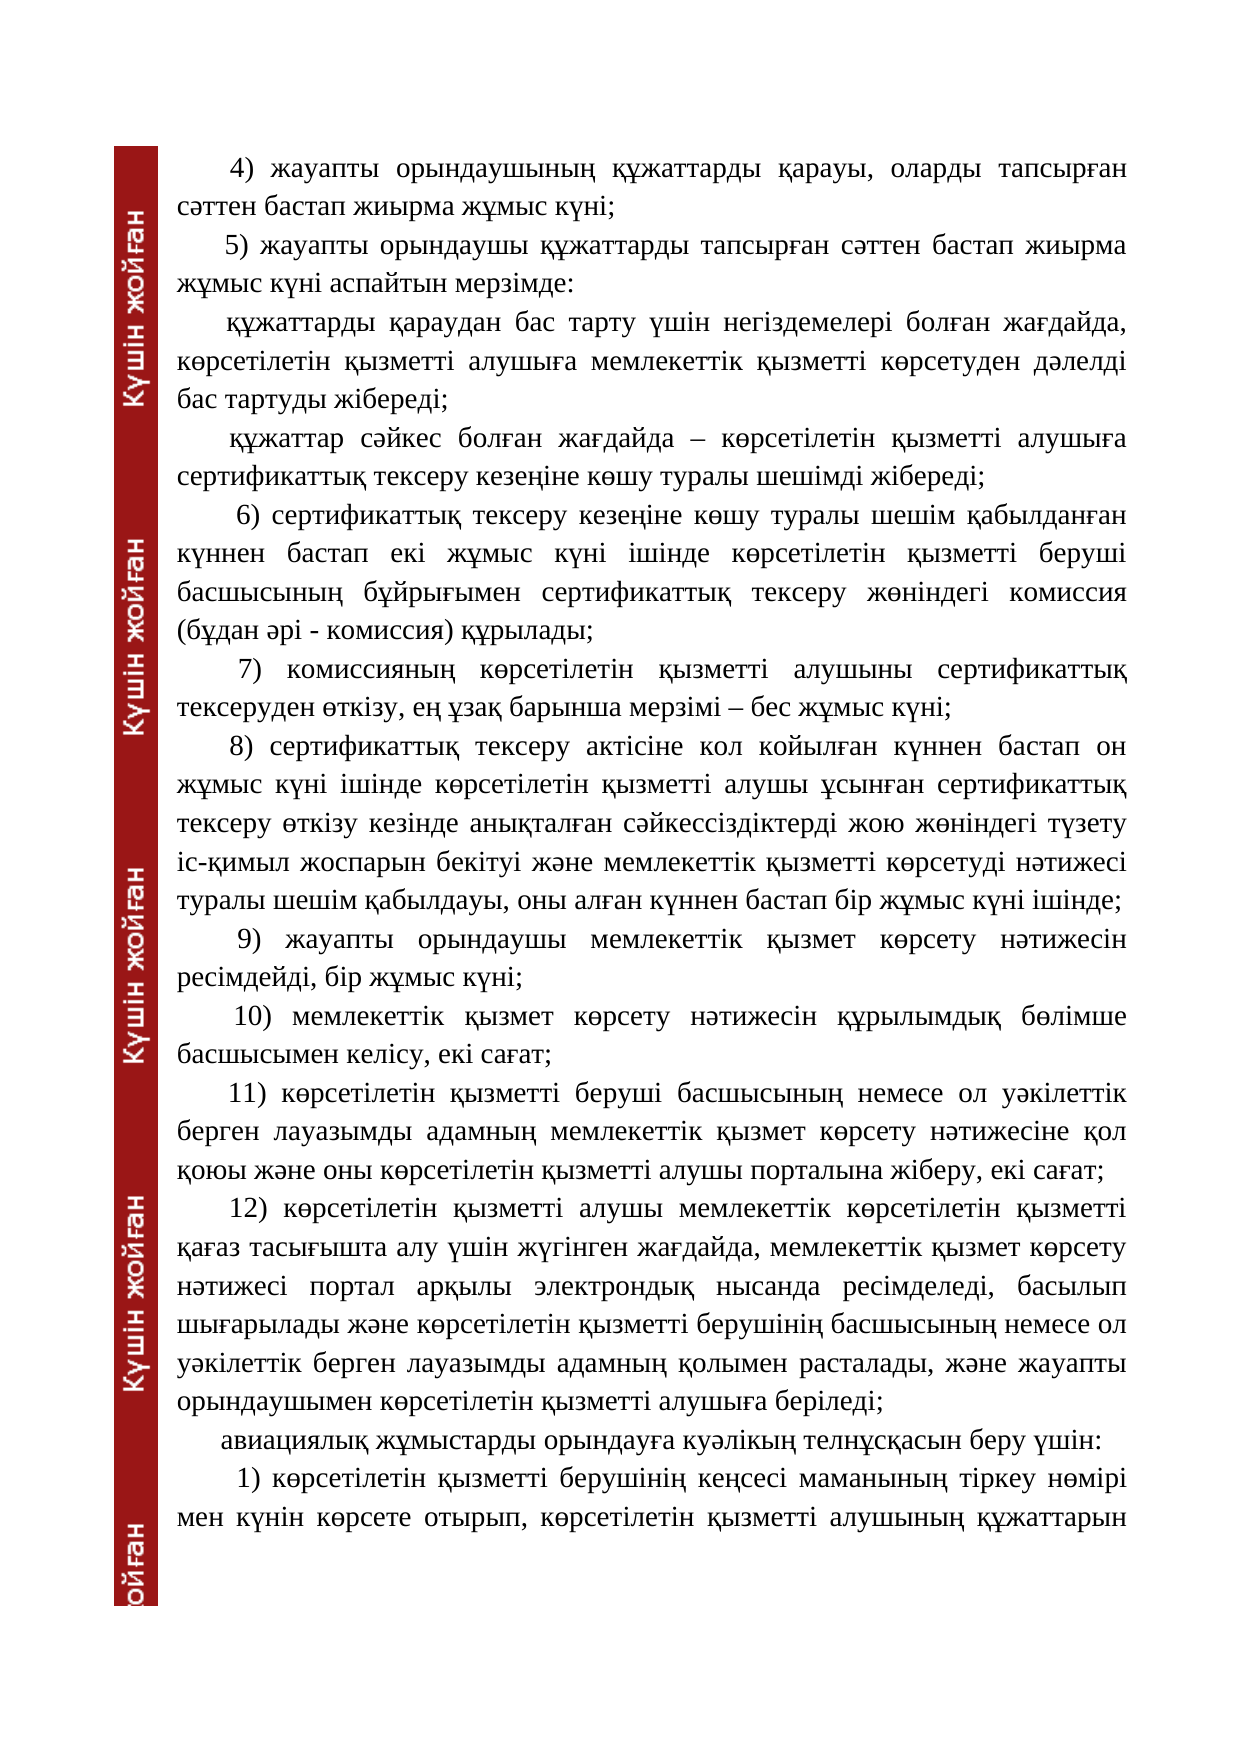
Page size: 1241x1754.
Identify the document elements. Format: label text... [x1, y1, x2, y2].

text құжаттарды қараудан бас тарту үшін негіздемелері болған жағдайда, көрсетілетін қызметті алушыға мемлекеттік қызметті көрсетуден дәлелді бас тартуды жібереді; [112, 304, 1128, 415]
text 7) комиссияның көрсетілетін қызметті алушыны сертификаттық тексеруден өткізу, ең ұзақ барынша мерзімі – бес жұмыс күні; [112, 651, 1128, 723]
text құжаттар сәйкес болған жағдайда – көрсетілетін қызметті алушыға сертификаттық тексеру кезеңіне көшу туралы шешімді жібереді; [112, 420, 1128, 492]
text 8) сертификаттық тексеру актісіне кол койылған күннен бастап он жұмыс күні ішінде көрсетілетін қызметті алушы ұсынған сертификаттық тексеру өткізу кезінде анықталған сәйкессіздіктерді жою жөніндегі түзету іс-қимыл жоспарын бекітуі және мемлекеттік қызметті көрсетуді нәтижесі туралы шешім қабылдауы, оны алған күннен бастап бір жұмыс күні ішінде; [112, 728, 1128, 916]
text 5) жауапты орындаушы құжаттарды тапсырған сәттен бастап жиырма жұмыс күні аспайтын мерзімде: [112, 227, 1128, 299]
picture [114, 415, 158, 420]
picture [114, 146, 158, 150]
picture [114, 299, 158, 304]
picture [114, 1417, 158, 1422]
picture [114, 1455, 158, 1460]
picture [114, 1532, 158, 1606]
text 9) жауапты орындаушы мемлекеттік қызмет көрсету нәтижесін ресімдейді, бір жұмыс күні; [112, 921, 1128, 993]
text 11) көрсетілетін қызметті беруші басшысының немесе ол уәкілеттік берген лауазымды адамның мемлекеттік қызмет көрсету нәтижесіне қол қоюы және оны көрсетілетін қызметті алушы порталына жіберу, екі сағат; [112, 1075, 1128, 1186]
picture [114, 1070, 158, 1075]
text 10) мемлекеттік қызмет көрсету нәтижесін құрылымдық бөлімше басшысымен келісу, екі сағат; [112, 998, 1128, 1070]
picture [114, 723, 158, 728]
picture [114, 492, 158, 497]
picture [114, 646, 158, 651]
text 4) жауапты орындаушының құжаттарды қарауы, оларды тапсырған сәттен бастап жиырма жұмыс күні; [112, 150, 1128, 222]
picture [114, 222, 158, 227]
text авиациялық жұмыстарды орындауға куәлікың телнұсқасын беру үшін: [112, 1422, 1128, 1455]
picture [114, 993, 158, 998]
text 12) көрсетілетін қызметті алушы мемлекеттік көрсетілетін қызметті қағаз тасығышта алу үшін жүгінген жағдайда, мемлекеттік қызмет көрсету нәтижесі портал арқылы электрондық нысанда ресімделеді, басылып шығарылады және көрсетілетін қызметті берушінің басшысының немесе ол уәкілеттік берген лауазымды адамның қолымен расталады, және жауапты орындаушымен көрсетілетін қызметті алушыға беріледі; [112, 1191, 1128, 1417]
picture [114, 1186, 158, 1191]
text 6) сертификаттық тексеру кезеңіне көшу туралы шешім қабылданған күннен бастап екі жұмыс күні ішінде көрсетілетін қызметті беруші басшысының бұйрығымен сертификаттық тексеру жөніндегі комиссия (бұдан әрі - комиссия) құрылады; [112, 497, 1128, 646]
picture [114, 916, 158, 921]
